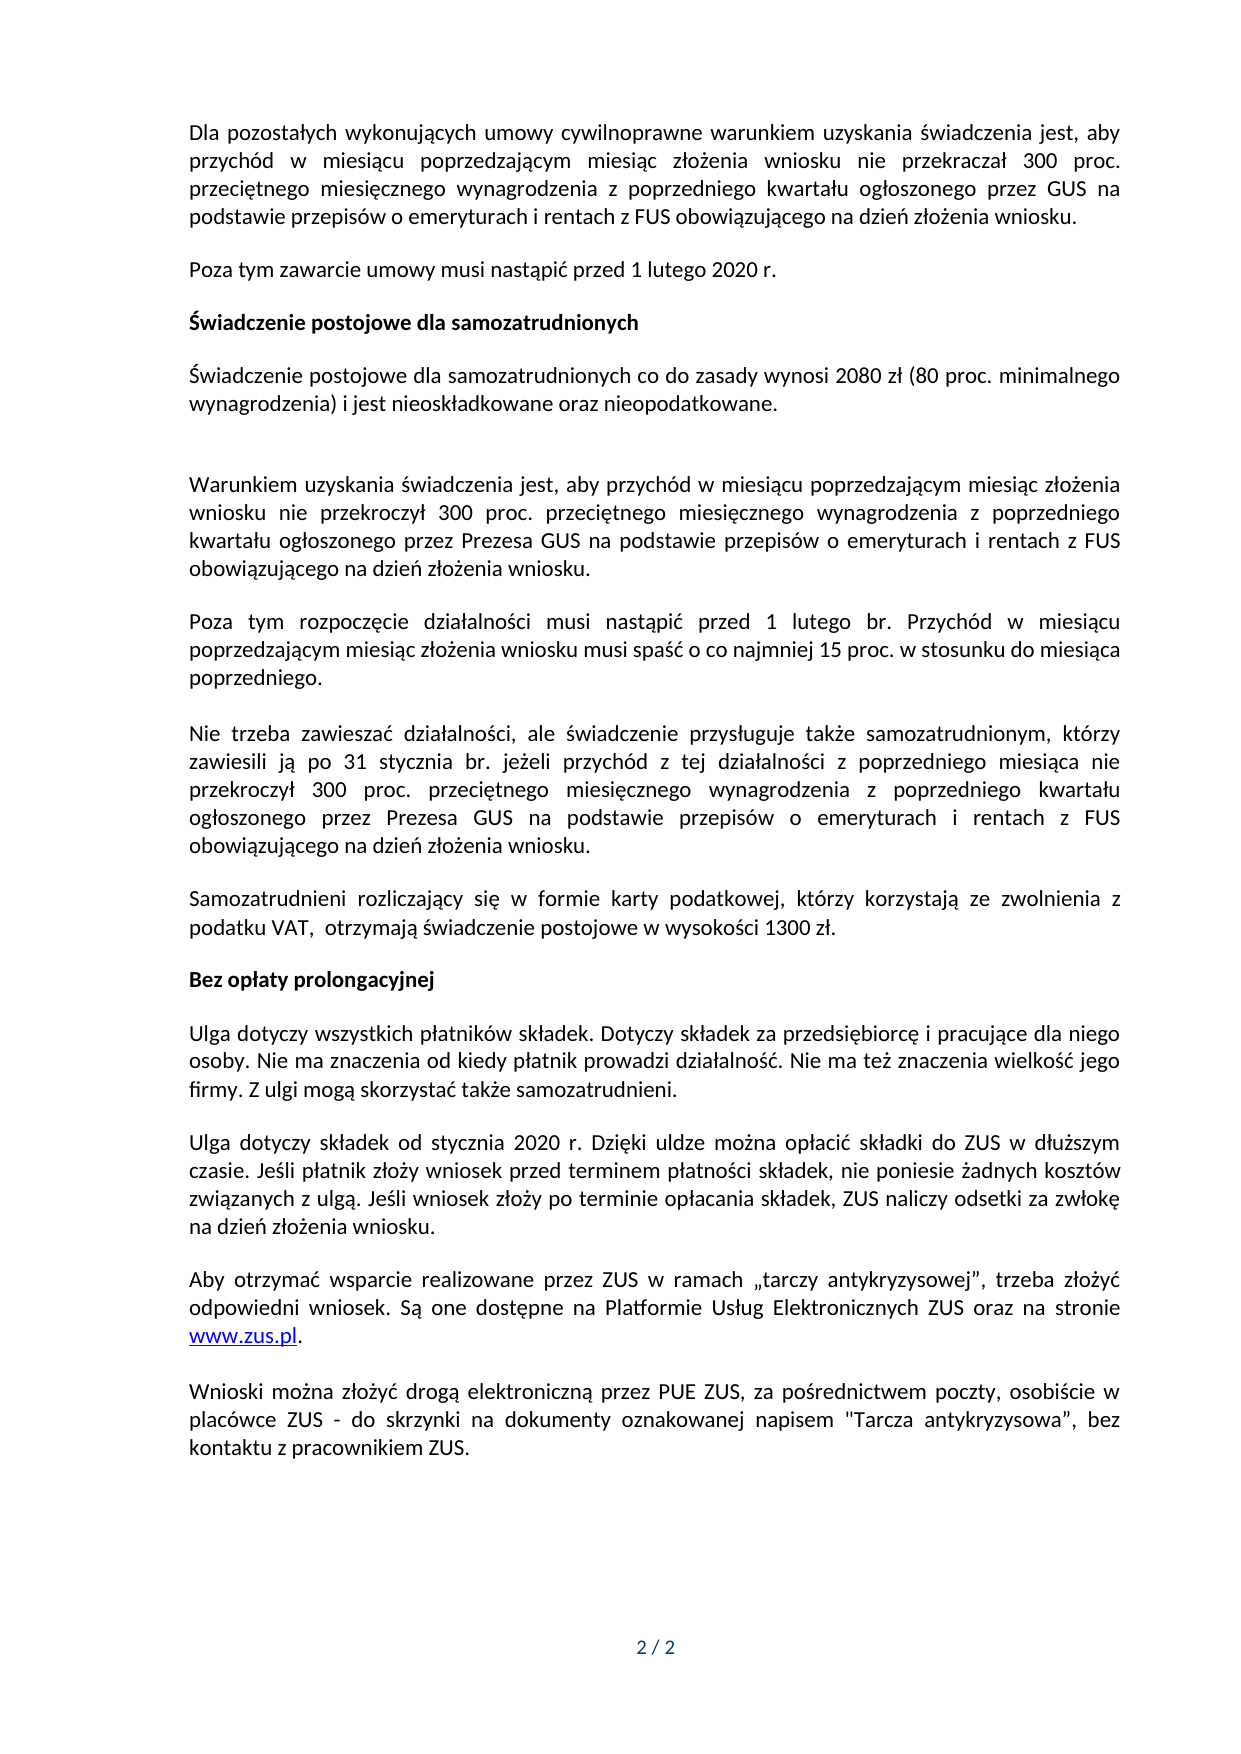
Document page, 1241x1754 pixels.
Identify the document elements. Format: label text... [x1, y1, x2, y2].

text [189, 118, 1122, 230]
text Świadczenie postojowe dla samozatrudnionych co do zasady wynosi 2080 zł (80 proc. minimalnego wynagrodzenia) i jest nieoskładkowane oraz nieopodatkowane. [189, 361, 1122, 417]
text Świadczenie postojowe dla samozatrudnionych [189, 308, 1122, 336]
text Poza tym zawarcie umowy musi nastąpić przed 1 lutego 2020 r. [189, 255, 1122, 283]
text Ulga dotyczy składek od stycznia 2020 r. Dzięki uldze można opłacić składki do ZUS w dłuższym czasie. Jeśli płatnik złoży wniosek przed terminem płatności składek, nie poniesie żadnych kosztów związanych z ulgą. Jeśli wniosek złoży po terminie opłacania składek, ZUS naliczy odsetki za zwłokę na dzień złożenia wniosku. [189, 1128, 1122, 1240]
text Ulga dotyczy wszystkich płatników składek. Dotyczy składek za przedsiębiorcę i pracujące dla niego osoby. Nie ma znaczenia od kiedy płatnik prowadzi działalność. Nie ma też znaczenia wielkość jego firmy. Z ulgi mogą skorzystać także samozatrudnieni. [189, 1019, 1122, 1103]
text Aby otrzymać wsparcie realizowane przez ZUS w ramach „tarczy antykryzysowej”, trzeba złożyć odpowiedni wniosek. Są one dostępne na Platformie Usług Elektronicznych ZUS oraz na stronie www.zus.pl. Wnioski można złożyć drogą elektroniczną przez PUE ZUS, za pośrednictwem poczty, osobiście w placówce ZUS - do skrzynki na dokumenty oznakowanej napisem "Tarcza antykryzysowa”, bez kontaktu z pracownikiem ZUS. [189, 1265, 1122, 1461]
text Poza tym rozpoczęcie działalności musi nastąpić przed 1 lutego br. Przychód w miesiącu poprzedzającym miesiąc złożenia wniosku musi spaść o co najmniej 15 proc. w stosunku do miesiąca poprzedniego. Nie trzeba zawieszać działalności, ale świadczenie przysługuje także samozatrudnionym, którzy zawiesili ją po 31 stycznia br. jeżeli przychód z tej działalności z poprzedniego miesiąca nie przekroczył 300 proc. przeciętnego miesięcznego wynagrodzenia z poprzedniego kwartału ogłoszonego przez Prezesa GUS na podstawie przepisów o emeryturach i rentach z FUS obowiązującego na dzień złożenia wniosku. [189, 607, 1122, 859]
text Bez opłaty prolongacyjnej [189, 966, 1122, 994]
text Warunkiem uzyskania świadczenia jest, aby przychód w miesiącu poprzedzającym miesiąc złożenia wniosku nie przekroczył 300 proc. przeciętnego miesięcznego wynagrodzenia z poprzedniego kwartału ogłoszonego przez Prezesa GUS na podstawie przepisów o emeryturach i rentach z FUS obowiązującego na dzień złożenia wniosku. [189, 442, 1122, 582]
text Samozatrudnieni rozliczający się w formie karty podatkowej, którzy korzystają ze zwolnienia z podatku VAT, otrzymają świadczenie postojowe w wysokości 1300 zł. [189, 884, 1122, 941]
